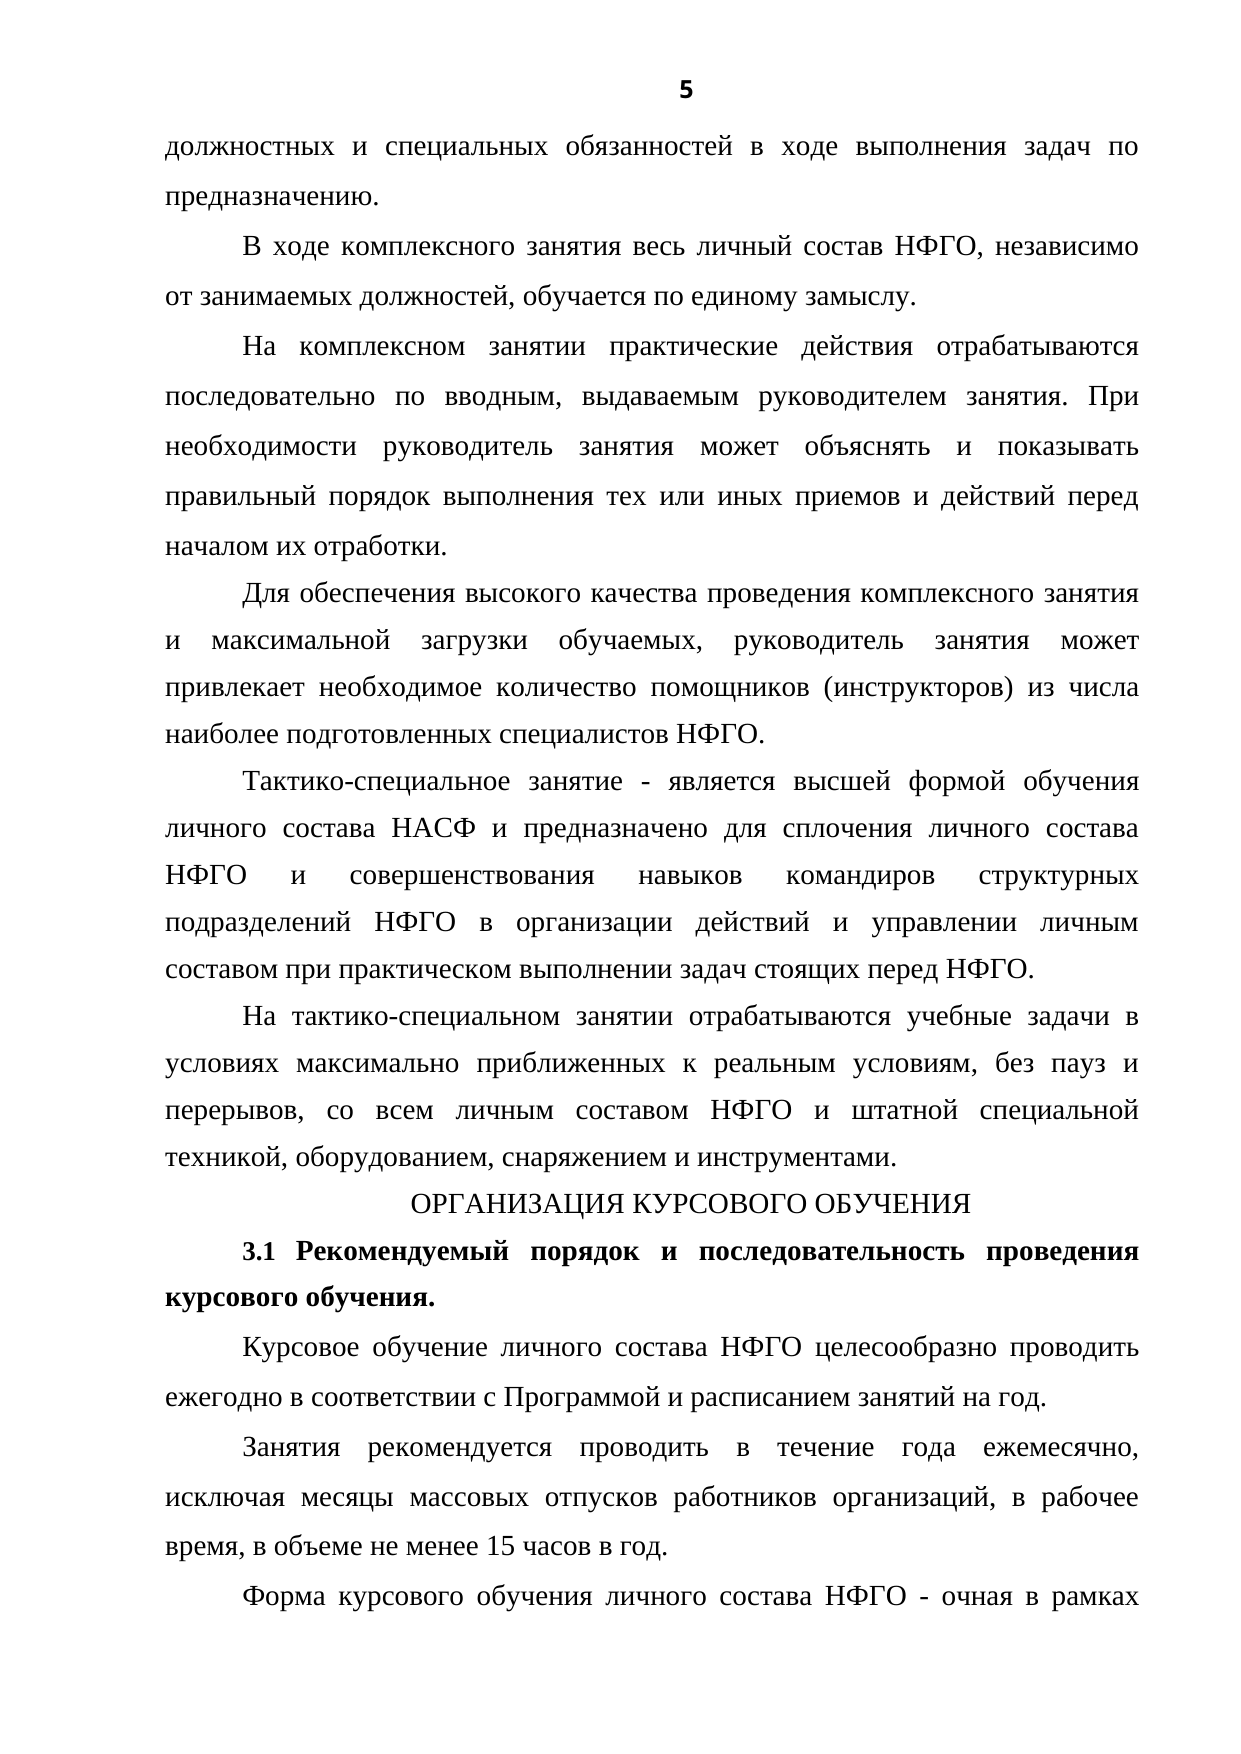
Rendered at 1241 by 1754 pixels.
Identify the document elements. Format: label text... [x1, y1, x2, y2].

list Рекомендуемый порядок и последовательность проведения курсового обучения. [165, 1223, 1140, 1316]
text В ходе комплексного занятия весь личный состав НФГО, независимо от занимаемых должностей, обучается по единому замыслу. [165, 215, 1140, 315]
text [165, 1565, 1140, 1615]
text На тактико-специальном занятии отрабатываются учебные задачи в условиях максимально приближенных к реальным условиям, без пауз и перерывов, со всем личным составом НФГО и штатной специальной техникой, оборудованием, снаряжением и инструментами. [165, 988, 1140, 1176]
text На комплексном занятии практические действия отрабатываются последовательно по вводным, выдаваемым руководителем занятия. При необходимости руководитель занятия может объяснять и показывать правильный порядок выполнения тех или иных приемов и действий перед началом их отработки. [165, 315, 1140, 565]
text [165, 115, 1140, 215]
text Тактико-специальное занятие - является высшей формой обучения личного состава НАСФ и предназначено для сплочения личного состава НФГО и совершенствования навыков командиров структурных подразделений НФГО в организации действий и управлении личным составом при практическом выполнении задач стоящих перед НФГО. [165, 753, 1140, 988]
text ОРГАНИЗАЦИЯ КУРСОВОГО ОБУЧЕНИЯ [165, 1176, 1140, 1223]
text Для обеспечения высокого качества проведения комплексного занятия и максимальной загрузки обучаемых, руководитель занятия может привлекает необходимое количество помощников (инструкторов) из числа наиболее подготовленных специалистов НФГО. [165, 565, 1140, 753]
text Занятия рекомендуется проводить в течение года ежемесячно, исключая месяцы массовых отпусков работников организаций, в рабочее время, в объеме не менее 15 часов в год. [165, 1417, 1140, 1565]
text Курсовое обучение личного состава НФГО целесообразно проводить ежегодно в соответствии с Программой и расписанием занятий на год. [165, 1316, 1140, 1417]
